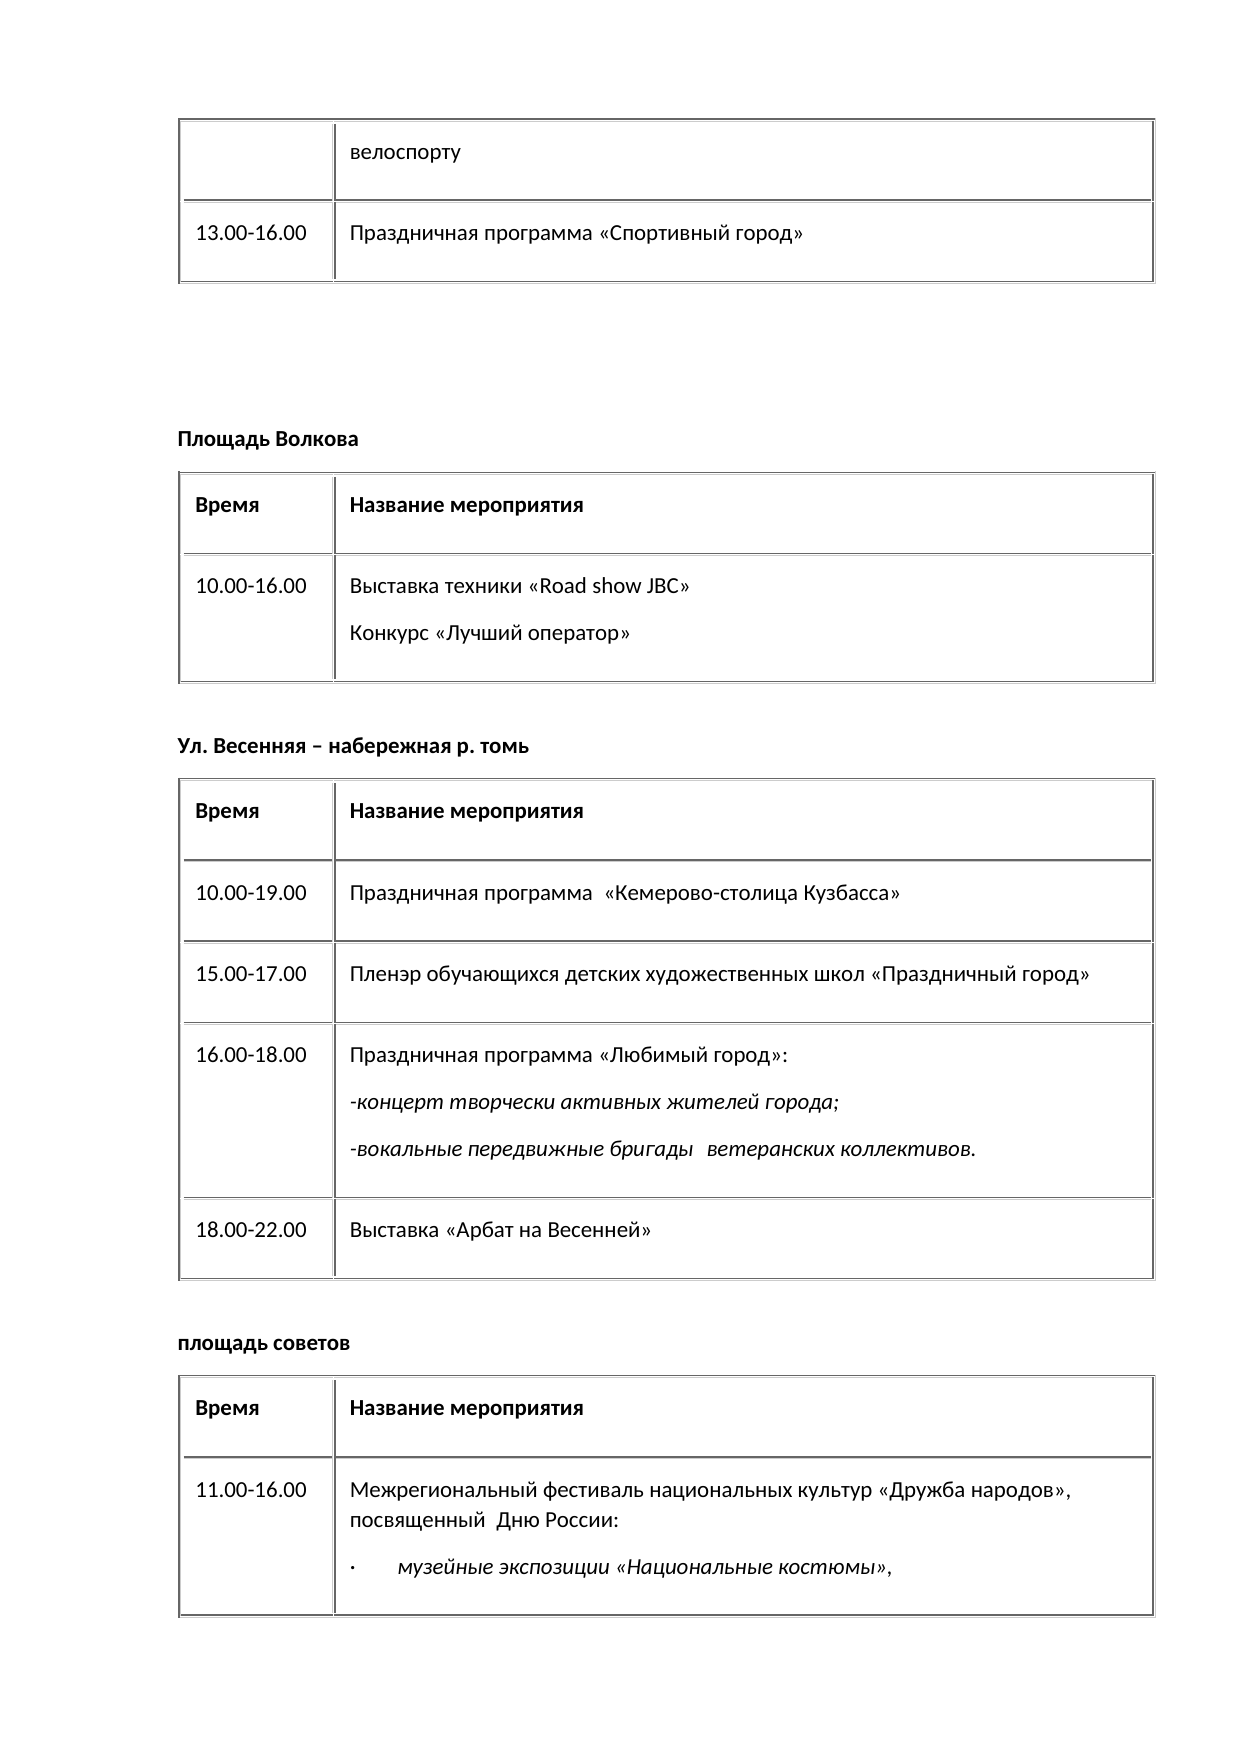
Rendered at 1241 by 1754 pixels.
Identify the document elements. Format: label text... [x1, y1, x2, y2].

text площадь советов [177, 1328, 1152, 1356]
text Ул. Весенняя – набережная р. томь [177, 731, 1152, 759]
table_cell Праздничная программа «Любимый город»: -концерт творчески активных жителей города; -вокальные передвижные бригады ветеранских коллективов. [336, 1021, 1153, 1196]
table_header Время [181, 473, 334, 553]
table_header Название мероприятия [334, 781, 1152, 859]
table_header Название мероприятия [334, 1378, 1152, 1456]
table_cell Праздничная программа «Спортивный город» [334, 199, 1153, 281]
table_cell Пленэр обучающихся детских художественных школ «Праздничный город» [336, 940, 1153, 1021]
table_cell 15.00-17.00 [181, 940, 332, 1021]
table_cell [334, 1456, 1152, 1614]
table_cell 10.00-16.00 [180, 553, 334, 681]
table_cell 13.00-16.00 [181, 199, 334, 281]
table_cell 10.00-19.00 [181, 859, 332, 940]
table_cell 14.30 [181, 120, 334, 199]
text Площадь Волкова [177, 424, 1152, 452]
table_header Время [180, 779, 334, 859]
table_cell 16.00-18.00 [181, 1021, 332, 1196]
table_header Название мероприятия [334, 475, 1152, 553]
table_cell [334, 122, 1152, 199]
table_cell 11.00-16.00 [181, 1456, 334, 1614]
table_cell Выставка «Арбат на Весенней» [334, 1196, 1153, 1278]
table_header Время [180, 1376, 334, 1456]
table_cell Праздничная программа «Кемерово-столица Кузбасса» [336, 859, 1152, 940]
table_cell Выставка техники «Road show JBC» Конкурс «Лучший оператор» [334, 553, 1154, 681]
table_cell 18.00-22.00 [181, 1196, 334, 1278]
